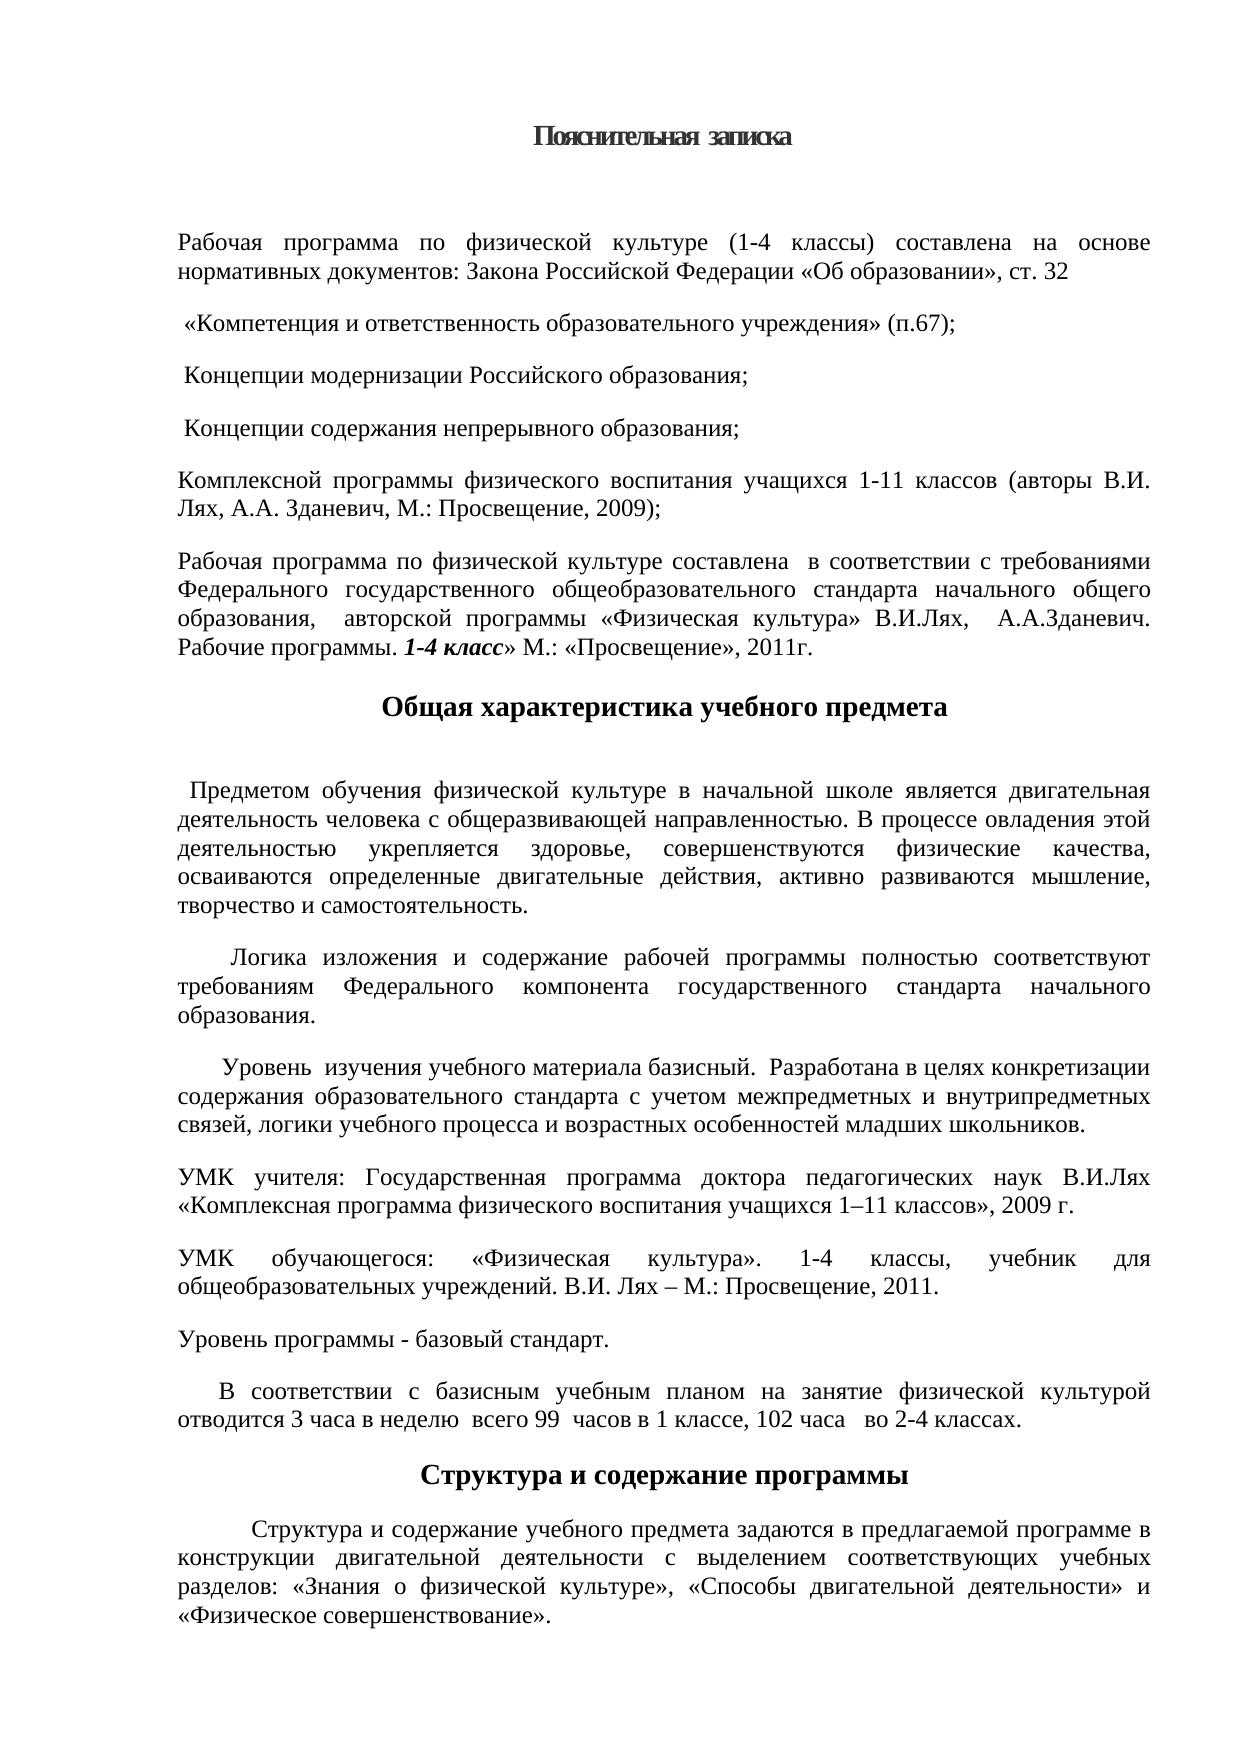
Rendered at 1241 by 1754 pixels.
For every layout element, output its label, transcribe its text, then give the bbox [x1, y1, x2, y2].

text УМК учителя: Государственная программа доктора педагогических наук В.И.Лях «Комплексная программа физического воспитания учащихся 1–11 классов», 2009 г. [177, 1162, 1152, 1219]
text «Компетенция и ответственность образовательного учреждения» (п.67); [177, 308, 1152, 337]
text Комплексной программы физического воспитания учащихся 1-11 классов (авторы В.И. Лях, А.А. Зданевич, М.: Просвещение, 2009); [177, 465, 1152, 522]
text В соответствии с базисным учебным планом на занятие физической культурой отводится 3 часа в неделю всего 99 часов в 1 классе, 102 часа во 2-4 классах. [177, 1376, 1152, 1433]
text Концепции модернизации Российского образования; [177, 360, 1152, 389]
text Пояснительная записка [177, 118, 1152, 152]
text Уровень программы - базовый стандарт. [177, 1324, 1152, 1352]
text Уровень изучения учебного материала базисный. Разработана в целях конкретизации содержания образовательного стандарта с учетом межпредметных и внутрипредметных связей, логики учебного процесса и возрастных особенностей младших школьников. [177, 1052, 1152, 1138]
text Рабочая программа по физической культуре (1-4 классы) составлена на основе нормативных документов: Закона Российской Федерации «Об образовании», ст. 32 [177, 227, 1152, 285]
text Общая характеристика учебного предмета [177, 689, 1152, 723]
text Структура и содержание учебного предмета задаются в предлагаемой программе в конструкции двигательной деятельности с выделением соответствующих учебных разделов: «Знания о физической культуре», «Способы двигательной деятельности» и «Физическое совершенствование». [177, 1514, 1152, 1629]
text Структура и содержание программы [177, 1457, 1152, 1490]
text УМК обучающегося: «Физическая культура». 1-4 классы, учебник для общеобразовательных учреждений. В.И. Лях – М.: Просвещение, 2011. [177, 1243, 1152, 1300]
text Логика изложения и содержание рабочей программы полностью соответствуют требованиям Федерального компонента государственного стандарта начального образования. [177, 942, 1152, 1029]
text Рабочая программа по физической культуре составлена в соответствии с требованиями Федерального государственного общеобразовательного стандарта начального общего образования, авторской программы «Физическая культура» В.И.Лях, А.А.Зданевич. Рабочие программы. 1-4 класс» М.: «Просвещение», 2011г. [177, 546, 1152, 661]
text Концепции содержания непрерывного образования; [177, 413, 1152, 441]
text Предметом обучения физической культуре в начальной школе является двигательная деятельность человека с общеразвивающей направленностью. В процессе овладения этой деятельностью укрепляется здоровье, совершенствуются физические качества, осваиваются определенные двигательные действия, активно развиваются мышление, творчество и самостоятельность. [177, 775, 1152, 919]
